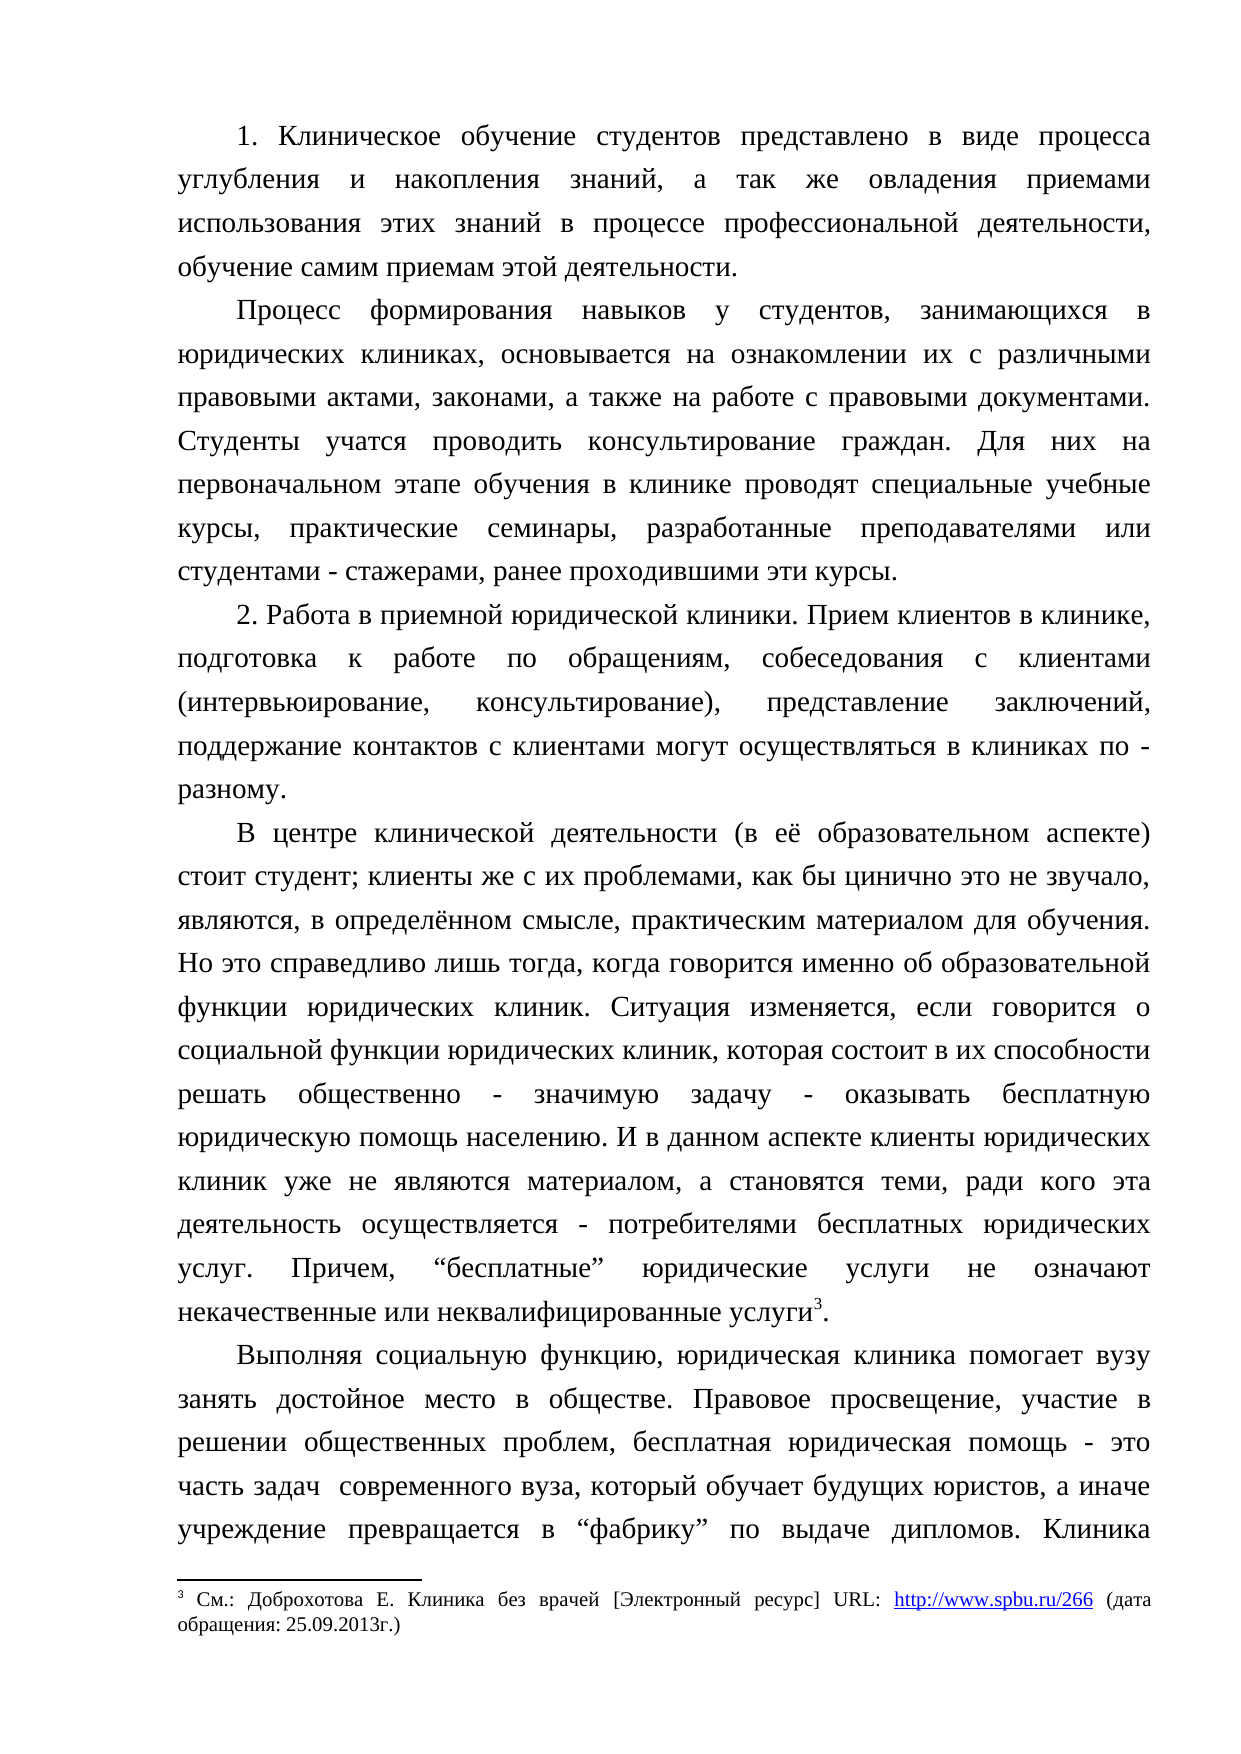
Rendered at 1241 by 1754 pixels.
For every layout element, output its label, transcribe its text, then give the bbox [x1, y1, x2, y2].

text В центре клинической деятельности (в её образовательном аспекте) стоит студент; клиенты же с их проблемами, как бы цинично это не звучало, являются, в определённом смысле, практическим материалом для обучения. Но это справедливо лишь тогда, когда говорится именно об образовательной функции юридических клиник. Ситуация изменяется, если говорится о социальной функции юридических клиник, которая состоит в их способности решать общественно - значимую задачу - оказывать бесплатную юридическую помощь населению. И в данном аспекте клиенты юридических клиник уже не являются материалом, а становятся теми, ради кого эта деятельность осуществляется - потребителями бесплатных юридических услуг. Причем, “бесплатные” юридические услуги не означают некачественные или неквалифицированные услуги. [177, 815, 1152, 1327]
text 2. Работа в приемной юридической клиники. Прием клиентов в клинике, подготовка к работе по обращениям, собеседования с клиентами (интервьюирование, консультирование), представление заключений, поддержание контактов с клиентами могут осуществляться в клиниках по - разному. [177, 597, 1152, 805]
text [177, 1337, 1152, 1545]
text Процесс формирования навыков у студентов, занимающихся в юридических клиниках, основывается на ознакомлении их с различными правовыми актами, законами, а также на работе с правовыми документами. Студенты учатся проводить консультирование граждан. Для них на первоначальном этапе обучения в клинике проводят специальные учебные курсы, практические семинары, разработанные преподавателями или студентами - стажерами, ранее проходившими эти курсы. [177, 292, 1152, 587]
text 1. Клиническое обучение студентов представлено в виде процесса углубления и накопления знаний, а так же овладения приемами использования этих знаний в процессе профессиональной деятельности, обучение самим приемам этой деятельности. [177, 118, 1152, 282]
